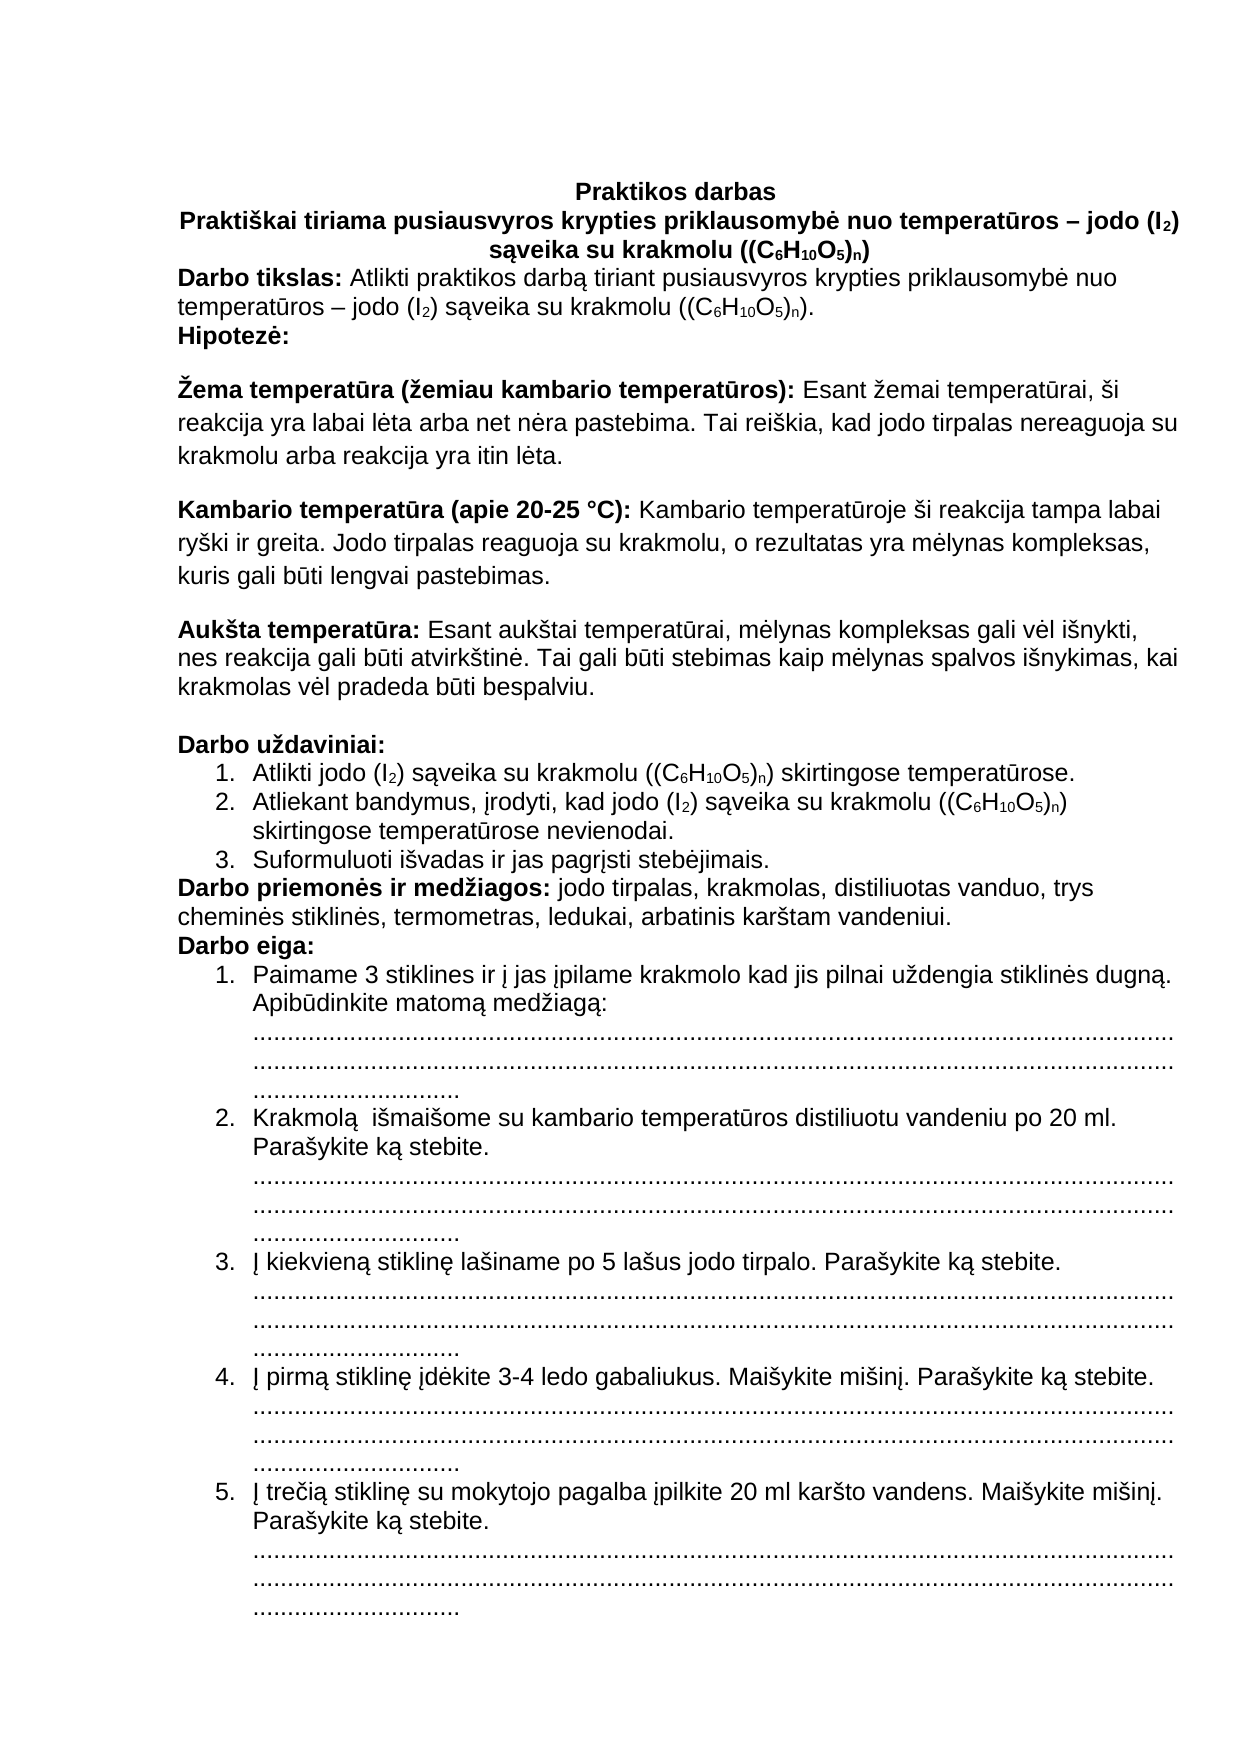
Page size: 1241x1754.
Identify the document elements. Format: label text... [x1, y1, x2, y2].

text Kambario temperatūra (apie 20-25 °C): Kambario temperatūroje ši reakcija tampa labai ryški ir greita. Jodo tirpalas reaguoja su krakmolu, o rezultatas yra mėlynas kompleksas, kuris gali būti lengvai pastebimas. [177, 495, 1181, 589]
text Darbo tikslas: Atlikti praktikos darbą tiriant pusiausvyros krypties priklausomybė nuo temperatūros – jodo (I2) sąveika su krakmolu ((C6H10O5)n). [177, 263, 1181, 321]
text Darbo priemonės ir medžiagos: jodo tirpalas, krakmolas, distiliuotas vanduo, trys cheminės stiklinės, termometras, ledukai, arbatinis karštam vandeniui. [177, 873, 1181, 931]
text Darbo uždaviniai: [177, 729, 1181, 758]
list Krakmolą išmaišome su kambario temperatūros distiliuotu vandeniu po 20 ml. Parašykite ką stebite. [215, 1103, 1181, 1161]
list Į pirmą stiklinę įdėkite 3-4 ledo gabaliukus. Maišykite mišinį. Parašykite ką stebite. [215, 1362, 1181, 1391]
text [252, 1534, 1181, 1621]
list Į kiekvieną stiklinę lašiname po 5 lašus jodo tirpalo. Parašykite ką stebite. [215, 1247, 1181, 1276]
text Praktiškai tiriama pusiausvyros krypties priklausomybė nuo temperatūros – jodo (I2) sąveika su krakmolu ((C6H10O5)n) [177, 206, 1181, 263]
list Atlikti jodo (I2) sąveika su krakmolu ((C6H10O5)n) skirtingose temperatūrose. [215, 758, 1181, 787]
list Atliekant bandymus, įrodyti, kad jodo (I2) sąveika su krakmolu ((C6H10O5)n) skirtingose temperatūrose nevienodai. [215, 787, 1181, 844]
text Žema temperatūra (žemiau kambario temperatūros): Esant žemai temperatūrai, ši reakcija yra labai lėta arba net nėra pastebima. Tai reiškia, kad jodo tirpalas nereaguoja su krakmolu arba reakcija yra itin lėta. [177, 375, 1181, 469]
list Į trečią stiklinę su mokytojo pagalba įpilkite 20 ml karšto vandens. Maišykite mišinį. Parašykite ką stebite. [215, 1477, 1181, 1534]
list Paimame 3 stiklines ir į jas įpilame krakmolo kad jis pilnai uždengia stiklinės dugną. Apibūdinkite matomą medžiagą: [215, 959, 1181, 1017]
text Praktikos darbas [177, 177, 1181, 206]
text Aukšta temperatūra: Esant aukštai temperatūrai, mėlynas kompleksas gali vėl išnykti, nes reakcija gali būti atvirkštinė. Tai gali būti stebimas kaip mėlynas spalvos išnykimas, kai krakmolas vėl pradeda būti bespalviu. [177, 614, 1181, 701]
text Hipotezė: [177, 321, 1181, 350]
list Suformuluoti išvadas ir jas pagrįsti stebėjimais. [215, 844, 1181, 873]
text Darbo eiga: [177, 931, 1181, 959]
